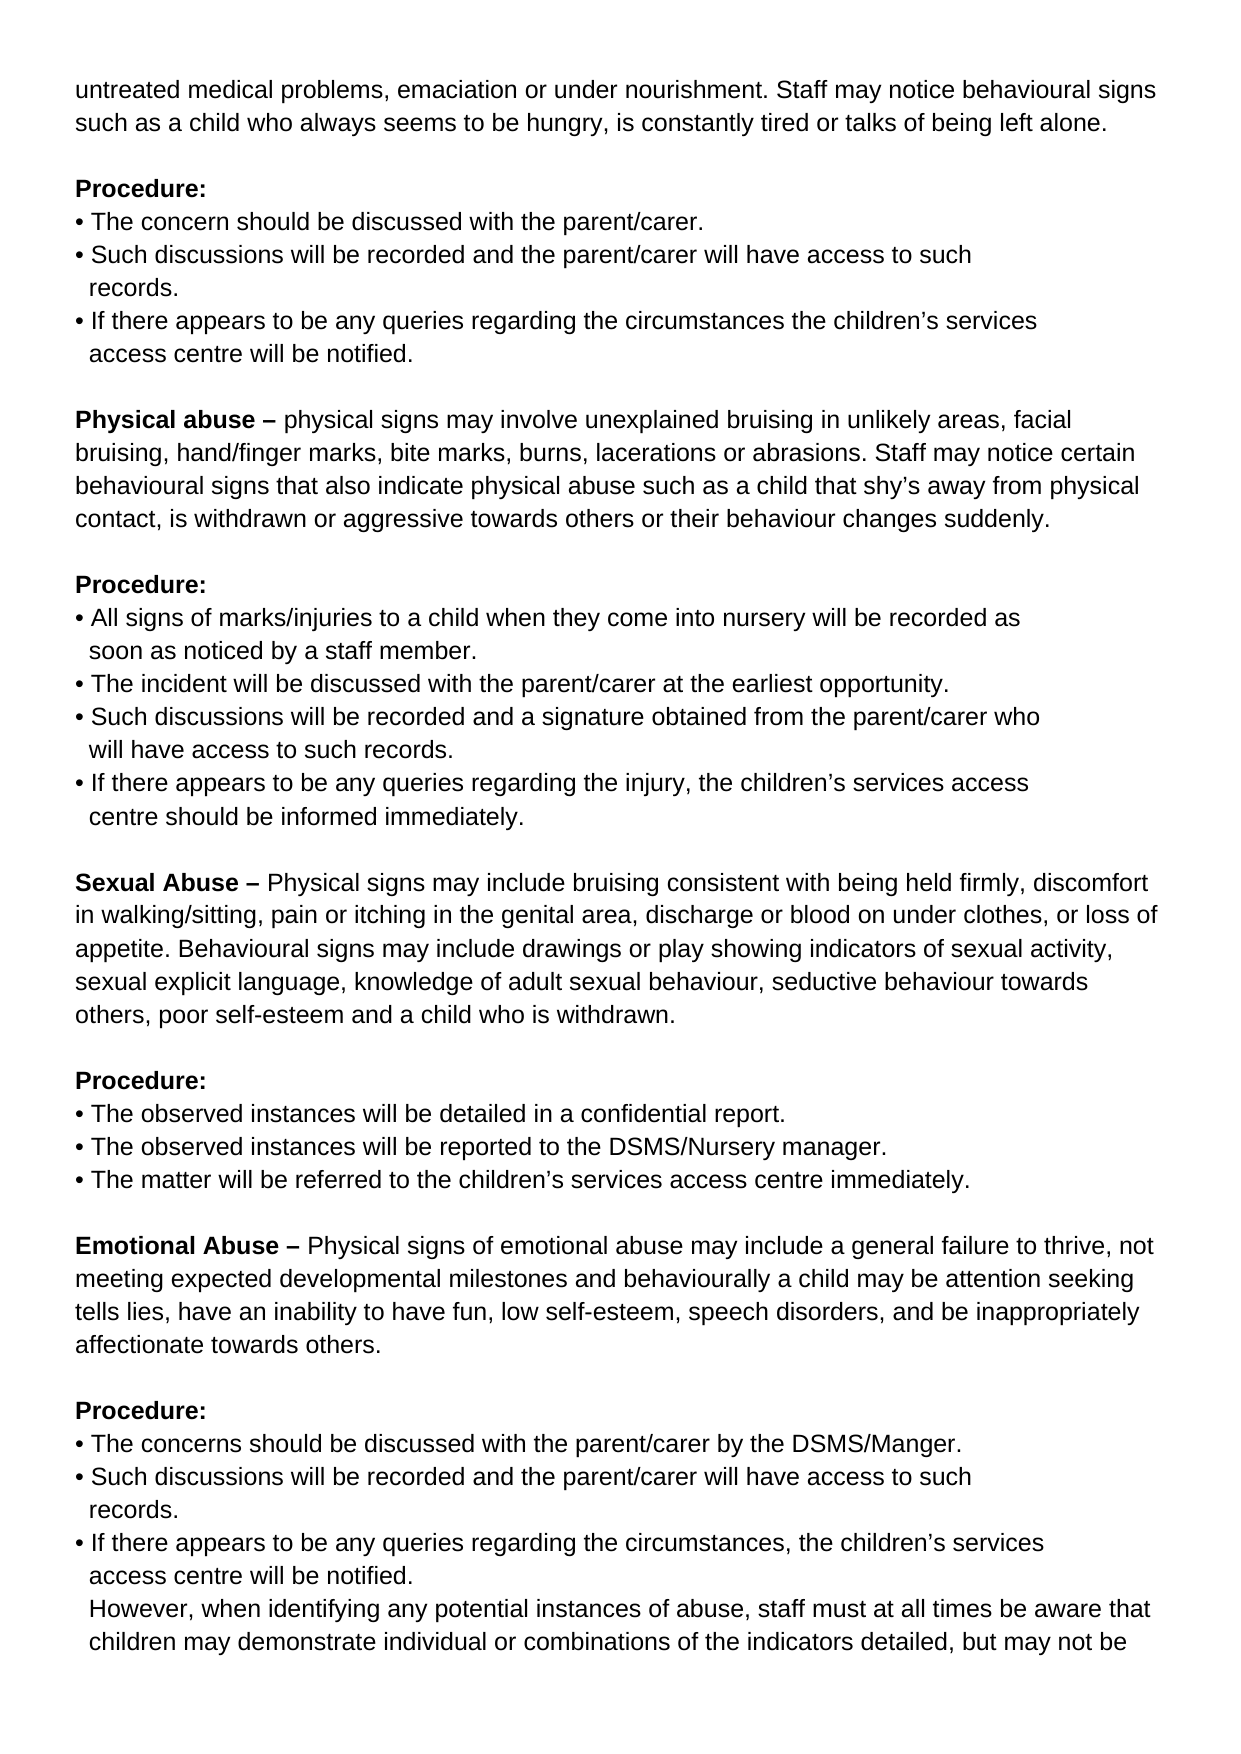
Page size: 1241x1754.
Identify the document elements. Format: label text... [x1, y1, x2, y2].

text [75, 75, 1165, 137]
text • Such discussions will be recorded and a signature obtained from the parent/carer who [75, 702, 1165, 731]
text • If there appears to be any queries regarding the circumstances, the children’s services [75, 1528, 1165, 1557]
text • If there appears to be any queries regarding the circumstances the children’s services [75, 306, 1165, 335]
text Physical abuse – physical signs may involve unexplained bruising in unlikely areas, facial bruising, hand/finger marks, bite marks, burns, lacerations or abrasions. Staff may notice certain behavioural signs that also indicate physical abuse such as a child that shy’s away from physical contact, is withdrawn or aggressive towards others or their behaviour changes suddenly. [75, 405, 1165, 533]
text • All signs of marks/injuries to a child when they come into nursery will be recorded as [75, 603, 1165, 632]
text • The incident will be discussed with the parent/carer at the earliest opportunity. [75, 669, 1165, 698]
text Procedure: [75, 1396, 1165, 1424]
text children may demonstrate individual or combinations of the indicators detailed, but may not be [75, 1627, 1165, 1656]
text Procedure: [75, 570, 1165, 599]
text will have access to such records. [75, 735, 1165, 764]
text • Such discussions will be recorded and the parent/carer will have access to such [75, 1462, 1165, 1491]
text Procedure: [75, 1066, 1165, 1094]
text soon as noticed by a staff member. [75, 636, 1165, 665]
text records. [75, 1495, 1165, 1524]
text • The observed instances will be detailed in a confidential report. [75, 1099, 1165, 1127]
text centre should be informed immediately. [75, 801, 1165, 830]
text access centre will be notified. [75, 1561, 1165, 1590]
text • If there appears to be any queries regarding the injury, the children’s services access [75, 768, 1165, 797]
text records. [75, 273, 1165, 302]
text Sexual Abuse – Physical signs may include bruising consistent with being held firmly, discomfort in walking/sitting, pain or itching in the genital area, discharge or blood on under clothes, or loss of appetite. Behavioural signs may include drawings or play showing indicators of sexual activity, sexual explicit language, knowledge of adult sexual behaviour, seductive behaviour towards others, poor self-esteem and a child who is withdrawn. [75, 867, 1165, 1028]
text • The matter will be referred to the children’s services access centre immediately. [75, 1165, 1165, 1193]
text • The concern should be discussed with the parent/carer. [75, 207, 1165, 236]
text Procedure: [75, 174, 1165, 203]
text Emotional Abuse – Physical signs of emotional abuse may include a general failure to thrive, not meeting expected developmental milestones and behaviourally a child may be attention seeking tells lies, have an inability to have fun, low self-esteem, speech disorders, and be inappropriately affectionate towards others. [75, 1231, 1165, 1358]
text However, when identifying any potential instances of abuse, staff must at all times be aware that [75, 1594, 1165, 1623]
text access centre will be notified. [75, 339, 1165, 368]
text • Such discussions will be recorded and the parent/carer will have access to such [75, 240, 1165, 269]
text • The observed instances will be reported to the DSMS/Nursery manager. [75, 1132, 1165, 1160]
text • The concerns should be discussed with the parent/carer by the DSMS/Manger. [75, 1429, 1165, 1458]
